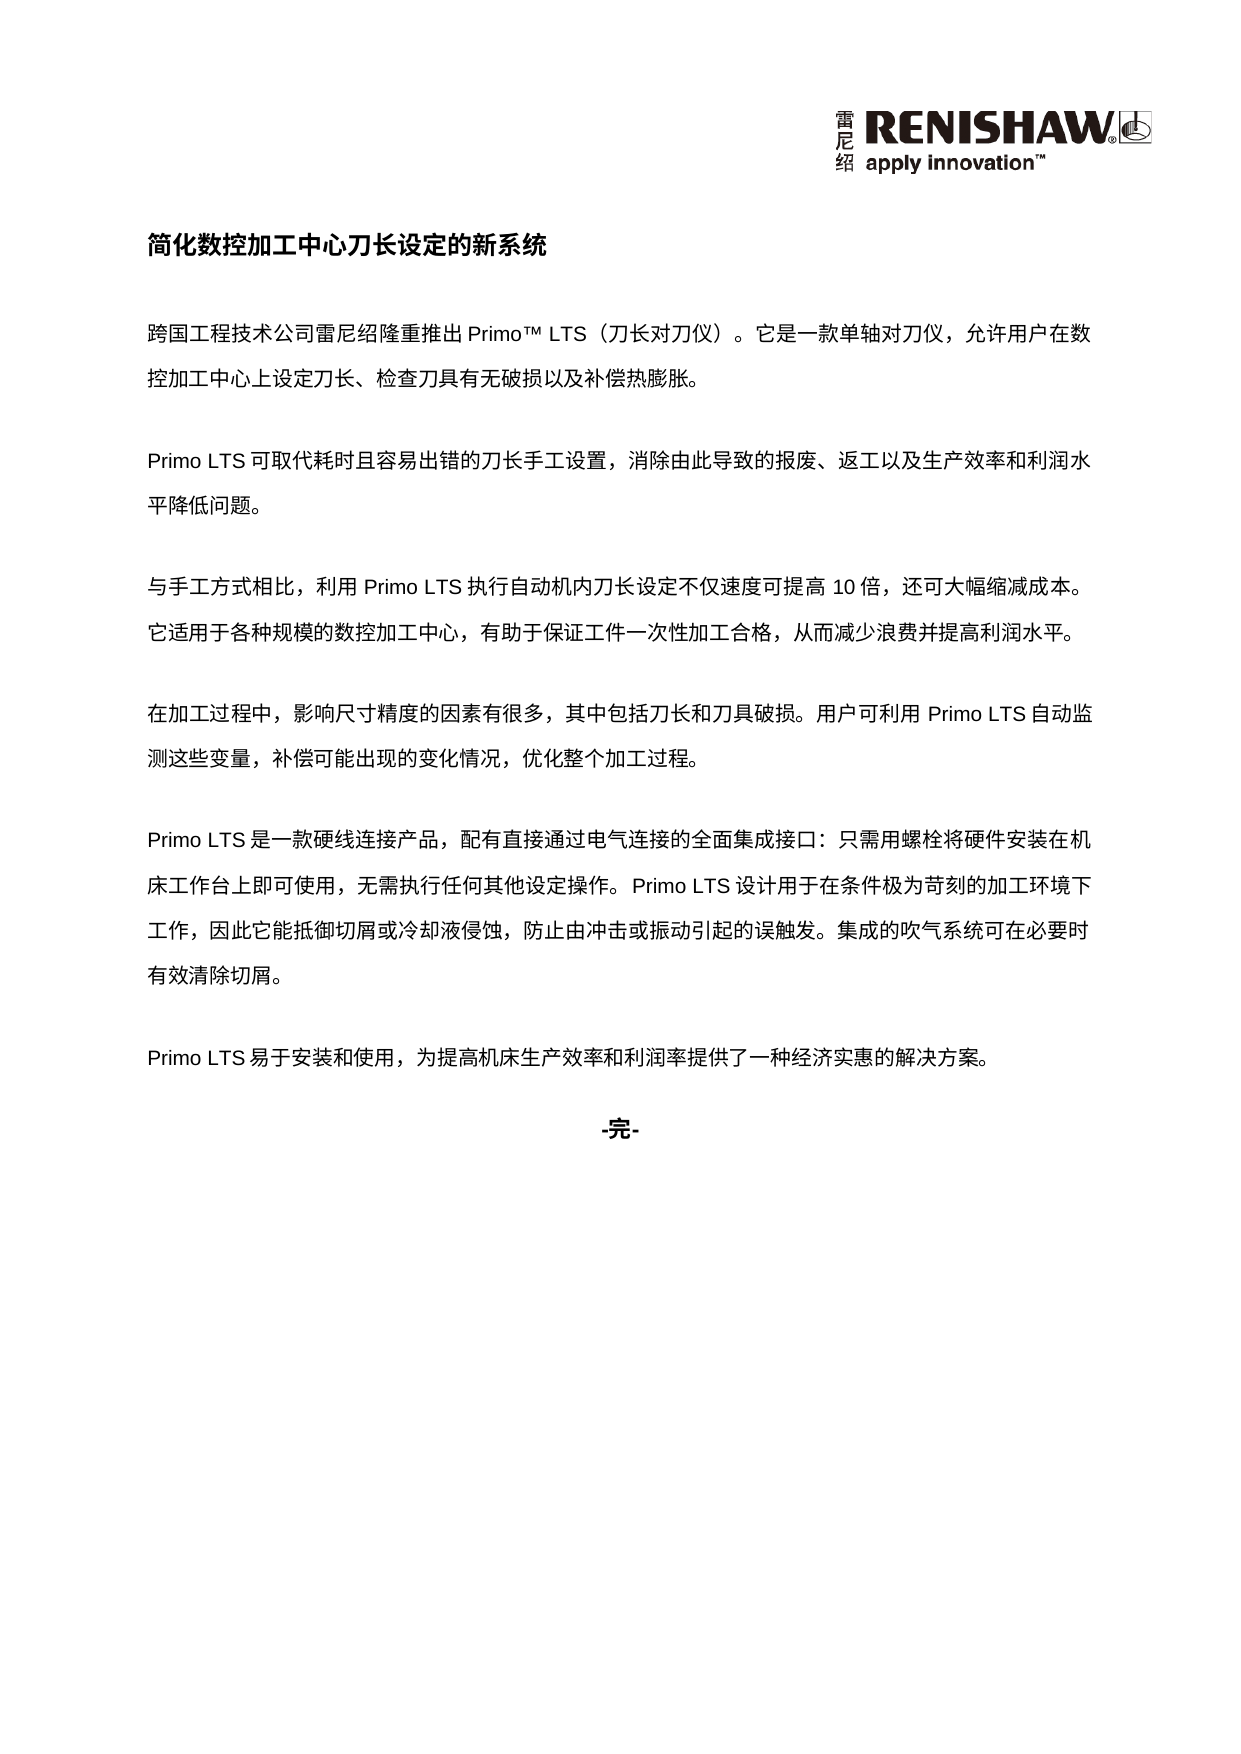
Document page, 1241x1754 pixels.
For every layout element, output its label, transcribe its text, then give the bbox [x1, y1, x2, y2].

picture [836, 111, 1152, 174]
text 在加工过程中，影响尺寸精度的因素有很多，其中包括刀长和刀具破损。用户可利用Primo LTS自动监测这些变量，补偿可能出现的变化情况，优化整个加工过程。 [147, 697, 1093, 772]
text Primo LTS易于安装和使用，为提高机床生产效率和利润率提供了一种经济实惠的解决方案。 [147, 1041, 1093, 1071]
text 简化数控加工中心刀长设定的新系统 [147, 225, 1093, 262]
text Primo LTS是一款硬线连接产品，配有直接通过电气连接的全面集成接口：只需用螺栓将硬件安装在机床工作台上即可使用，无需执行任何其他设定操作。Primo LTS设计用于在条件极为苛刻的加工环境下工作，因此它能抵御切屑或冷却液侵蚀，防止由冲击或振动引起的误触发。集成的吹气系统可在必要时有效清除切屑。 [147, 823, 1093, 990]
text -完- [147, 1111, 1093, 1144]
text 与手工方式相比，利用Primo LTS执行自动机内刀长设定不仅速度可提高10倍，还可大幅缩减成本。它适用于各种规模的数控加工中心，有助于保证工件一次性加工合格，从而减少浪费并提高利润水平。 [147, 570, 1093, 646]
text 跨国工程技术公司雷尼绍隆重推出Primo™ LTS（刀长对刀仪）。它是一款单轴对刀仪，允许用户在数控加工中心上设定刀长、检查刀具有无破损以及补偿热膨胀。 [147, 317, 1093, 393]
text Primo LTS可取代耗时且容易出错的刀长手工设置，消除由此导致的报废、返工以及生产效率和利润水平降低问题。 [147, 444, 1093, 519]
